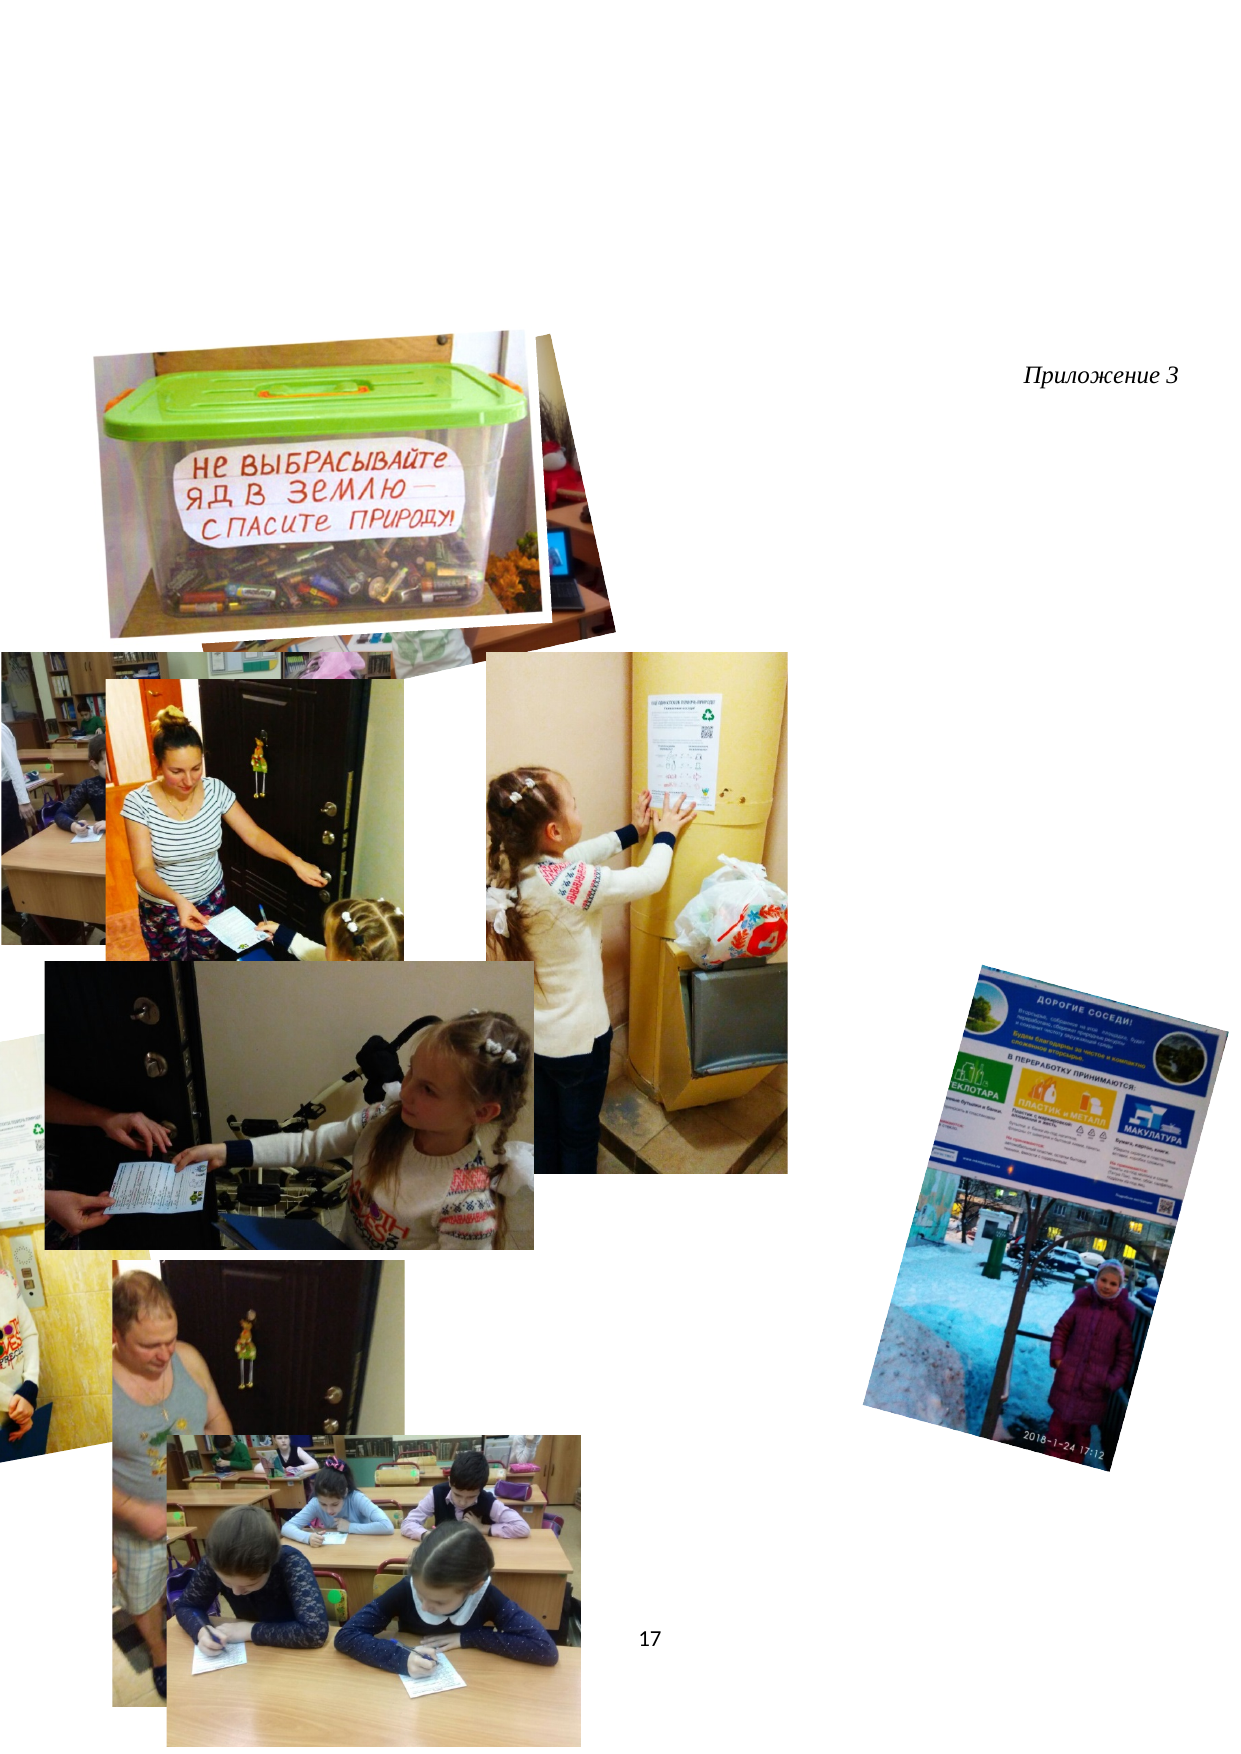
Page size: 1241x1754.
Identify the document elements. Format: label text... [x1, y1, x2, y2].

picture [0, 316, 615, 1047]
list Приложение 3 [538, 361, 1181, 389]
picture [0, 1023, 581, 1746]
picture [863, 965, 1228, 1471]
